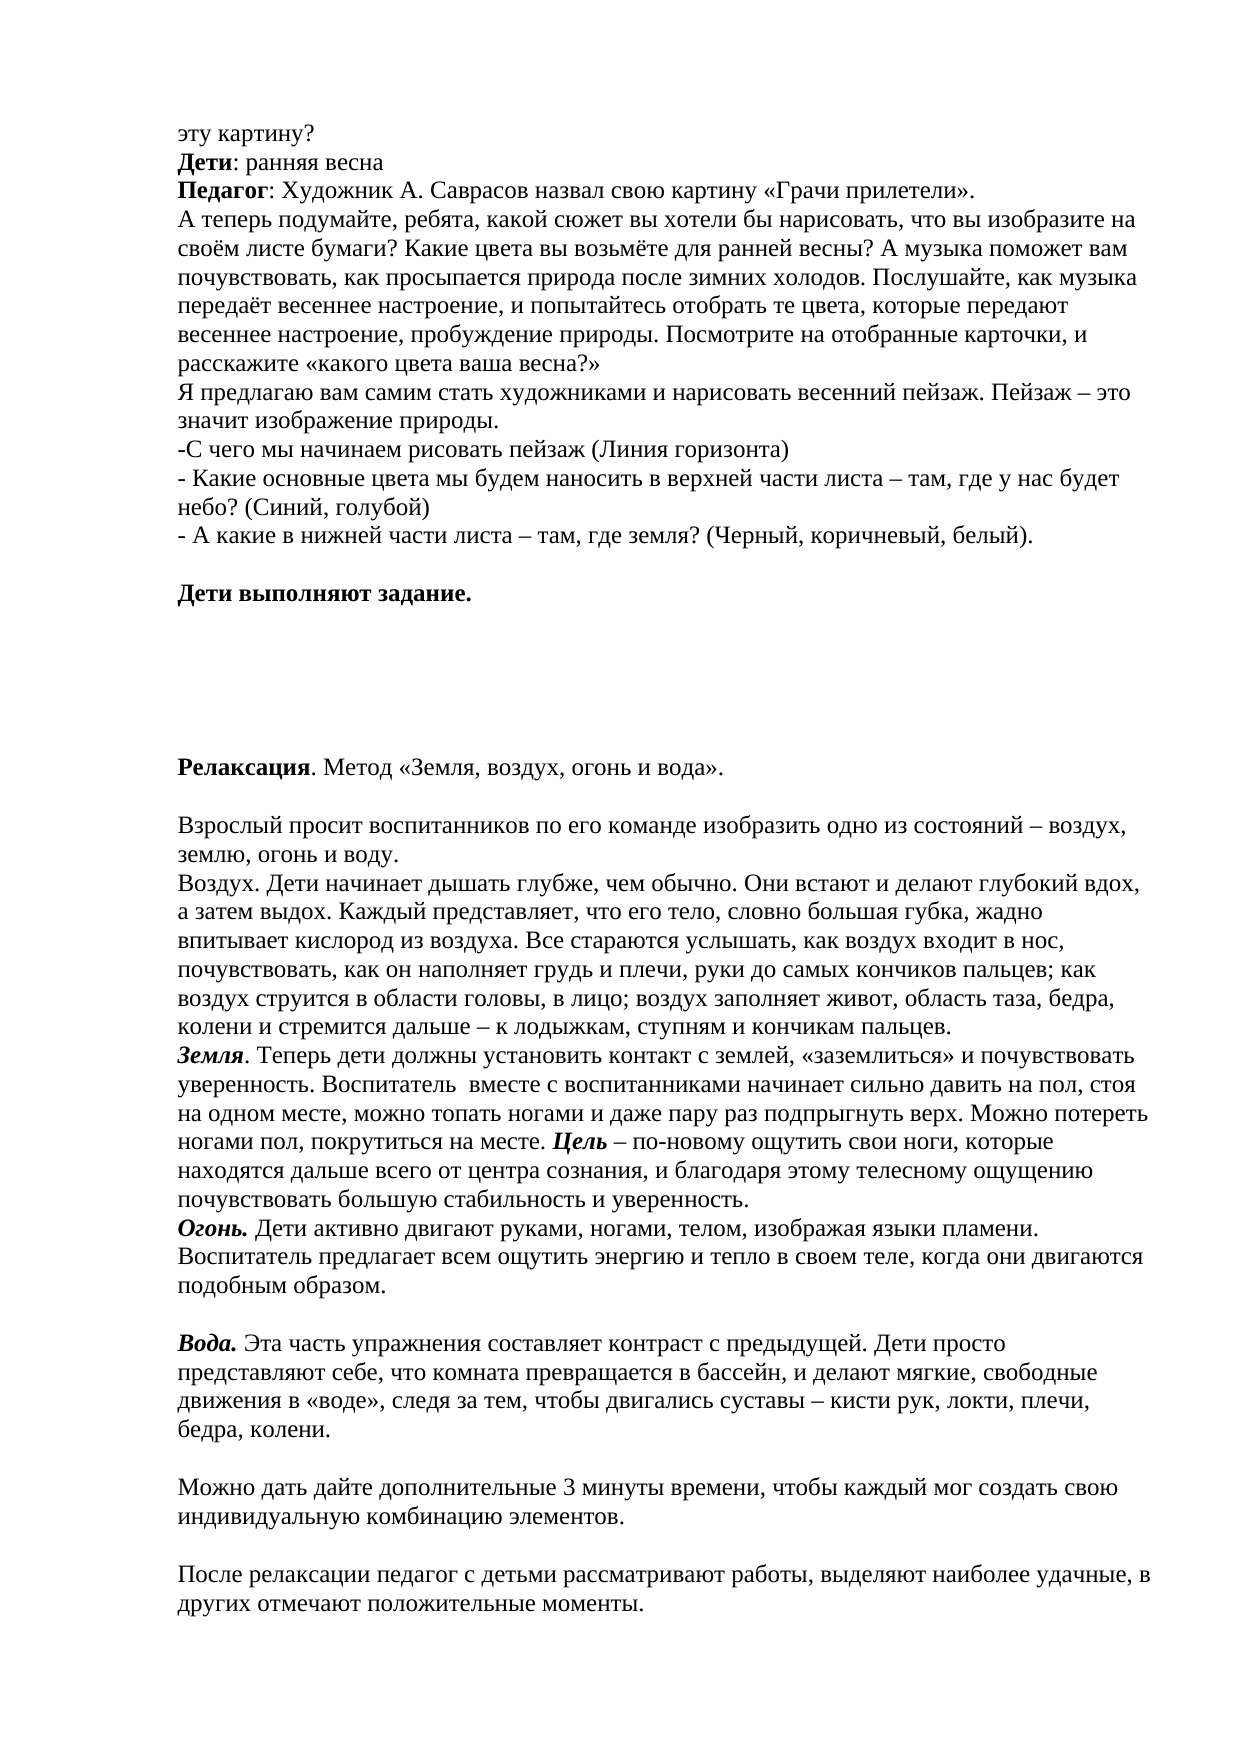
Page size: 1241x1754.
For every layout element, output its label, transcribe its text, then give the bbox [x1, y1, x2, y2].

text Вода. Эта часть упражнения составляет контраст с предыдущей. Дети просто представляют себе, что комната превращается в бассейн, и делают мягкие, свободные движения в «воде», следя за тем, чтобы двигались суставы – кисти рук, локти, плечи, бедра, колени. [177, 1328, 1152, 1443]
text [177, 1559, 1152, 1616]
text Релаксация. Метод «Земля, воздух, огонь и вода». [177, 752, 1152, 781]
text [177, 118, 1152, 549]
text Можно дать дайте дополнительные 3 минуты времени, чтобы каждый мог создать свою индивидуальную комбинацию элементов. [177, 1472, 1152, 1530]
text Взрослый просит воспитанников по его команде изобразить одно из состояний – воздух, землю, огонь и воду. Воздух. Дети начинает дышать глубже, чем обычно. Они встают и делают глубокий вдох, а затем выдох. Каждый представляет, что его тело, словно большая губка, жадно впитывает кислород из воздуха. Все стараются услышать, как воздух входит в нос, почувствовать, как он наполняет грудь и плечи, руки до самых кончиков пальцев; как воздух струится в области головы, в лицо; воздух заполняет живот, область таза, бедра, колени и стремится дальше – к лодыжкам, ступням и кончикам пальцев. Земля. Теперь дети должны установить контакт с землей, «заземлиться» и почувствовать уверенность. Воспитатель вместе с воспитанниками начинает сильно давить на пол, стоя на одном месте, можно топать ногами и даже пару раз подпрыгнуть верх. Можно потереть ногами пол, покрутиться на месте. Цель – по-новому ощутить свои ноги, которые находятся дальше всего от центра сознания, и благодаря этому телесному ощущению почувствовать большую стабильность и уверенность. Огонь. Дети активно двигают руками, ногами, телом, изображая языки пламени. Воспитатель предлагает всем ощутить энергию и тепло в своем теле, когда они двигаются подобным образом. [177, 810, 1152, 1299]
text Дети выполняют задание. [177, 578, 1152, 607]
